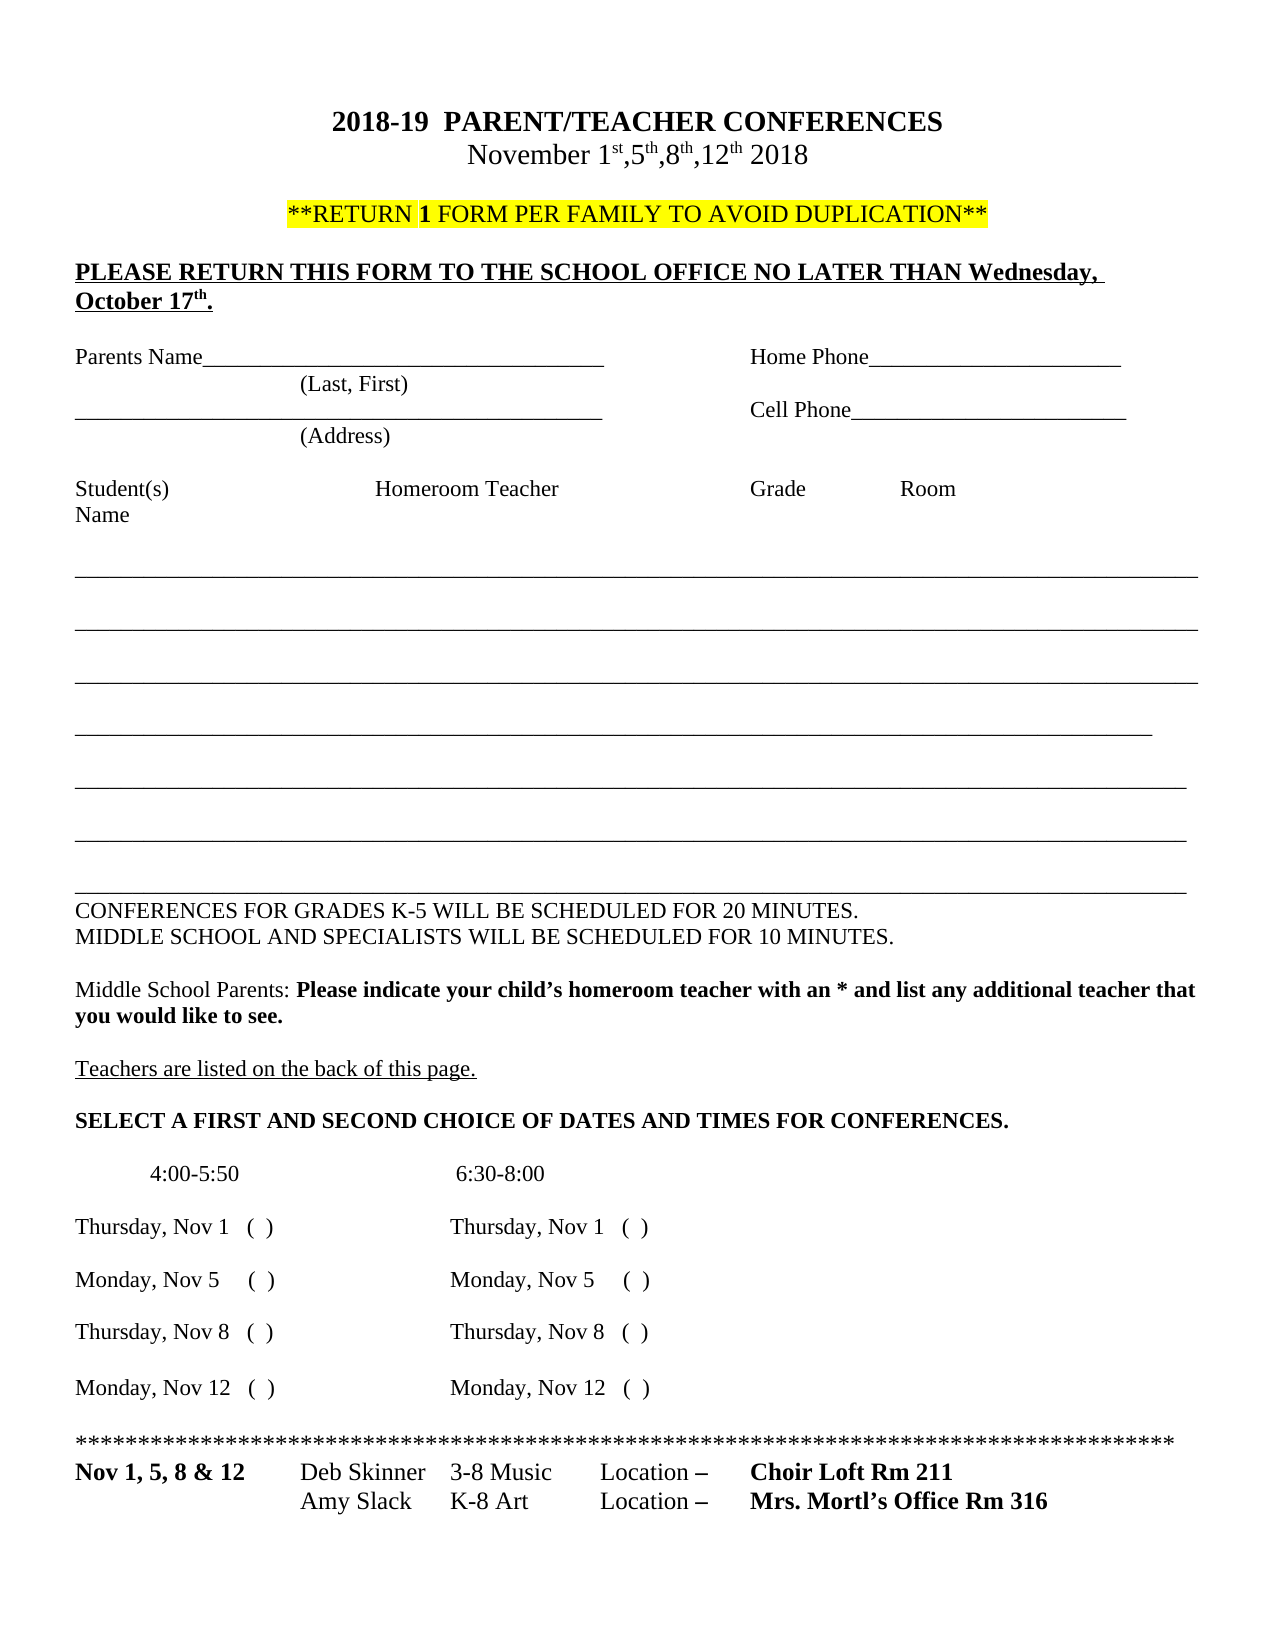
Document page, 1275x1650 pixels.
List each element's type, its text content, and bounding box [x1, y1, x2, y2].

text _________________________________________________________________________________________________ [75, 818, 1200, 844]
text _________________________________________________________________________________________________ [75, 765, 1200, 791]
text Student(s) Homeroom Teacher Grade Room [75, 475, 1200, 501]
text Monday, Nov 12 ( ) Monday, Nov 12 ( ) [75, 1373, 1200, 1400]
text Teachers are listed on the back of this page. [75, 1055, 1200, 1081]
text Thursday, Nov 8 ( ) Thursday, Nov 8 ( ) [75, 1318, 1200, 1345]
text Amy Slack K-8 Art Location – Mrs. Mortl’s Office Rm 316 [225, 1486, 1200, 1515]
text ____________________________________________________________________________________________________________________________________________________________________________________________________________________________________________________________________________________________________________________________________________________________________________________________________ [75, 554, 1200, 739]
text PLEASE RETURN THIS FORM TO THE SCHOOL OFFICE NO LATER THAN Wednesday, [75, 257, 1200, 286]
text CONFERENCES FOR GRADES K-5 WILL BE SCHEDULED FOR 20 MINUTES. [75, 897, 1200, 923]
text (Address) [75, 422, 1200, 449]
text **RETURN 1 FORM PER FAMILY TO AVOID DUPLICATION** [75, 199, 1200, 228]
text _________________________________________________________________________________________________ [75, 870, 1200, 897]
text Monday, Nov 5 ( ) Monday, Nov 5 ( ) [75, 1266, 1200, 1292]
text ______________________________________________ Cell Phone________________________ [75, 396, 1200, 422]
text Middle School Parents: Please indicate your child’s homeroom teacher with an * and list any additional teacher that you would like to see. [75, 976, 1200, 1028]
text 4:00-5:50 6:30-8:00 [75, 1160, 1200, 1187]
text SELECT A FIRST AND SECOND CHOICE OF DATES AND TIMES FOR CONFERENCES. [75, 1108, 1200, 1134]
text Nov 1, 5, 8 & 12 Deb Skinner 3-8 Music Location – Choir Loft Rm 211 [75, 1457, 1200, 1486]
text (Last, First) [75, 370, 1200, 396]
text October 17th. [75, 286, 1200, 314]
text MIDDLE SCHOOL AND SPECIALISTS WILL BE SCHEDULED FOR 10 MINUTES. [75, 923, 1200, 949]
text **************************************************************************************** [75, 1429, 1200, 1457]
text Name [75, 501, 1200, 528]
text Thursday, Nov 1 ( ) Thursday, Nov 1 ( ) [75, 1213, 1200, 1239]
subtitle 2018-19 PARENT/TEACHER CONFERENCES [75, 104, 1200, 137]
text November 1st,5th,8th,12th 2018 [75, 137, 1200, 171]
text Parents Name___________________________________ Home Phone______________________ [75, 343, 1200, 370]
